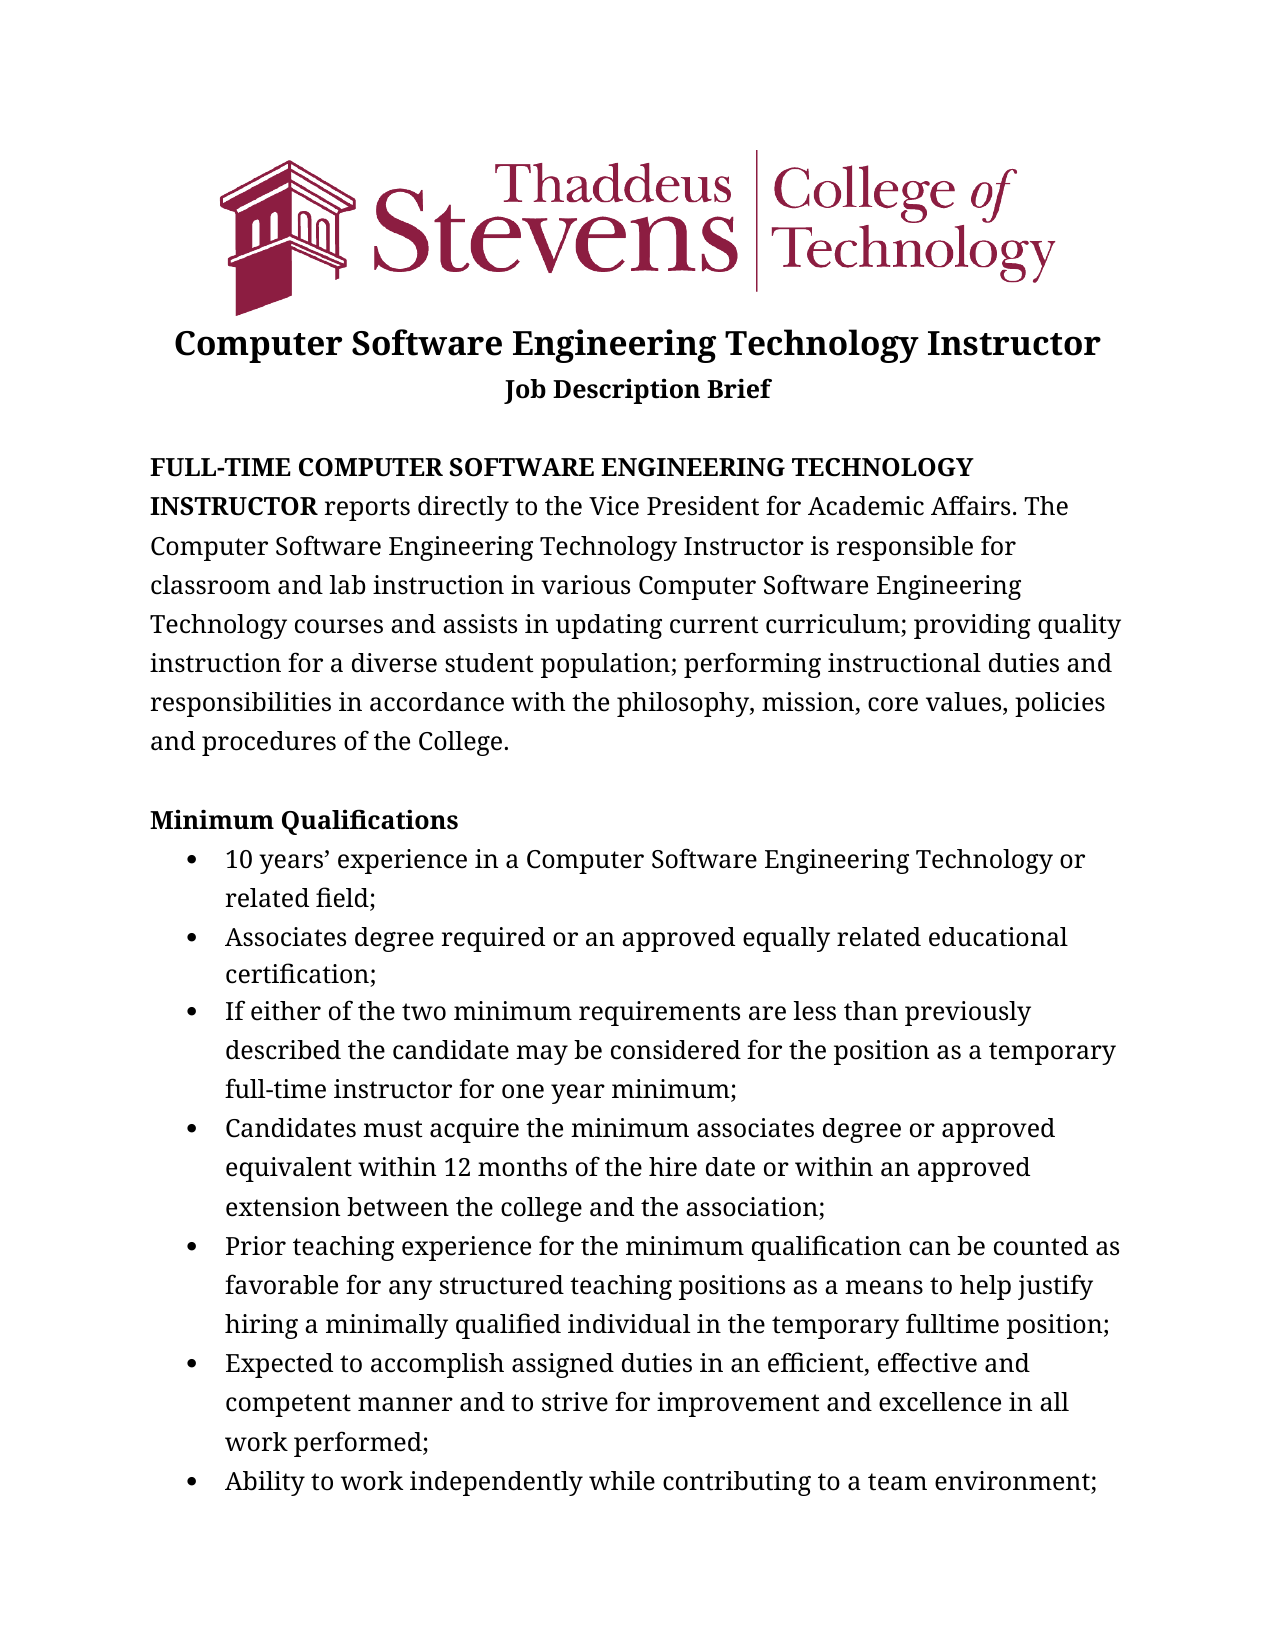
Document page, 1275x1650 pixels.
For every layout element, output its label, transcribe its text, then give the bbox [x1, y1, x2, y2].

text Minimum Qualifications [150, 802, 1125, 836]
list If either of the two minimum requirements are less than previously described the candidate may be considered for the position as a temporary full-time instructor for one year minimum; [187, 993, 1125, 1106]
text Computer Software Engineering Technology Instructor [150, 319, 1125, 365]
text Job Description Brief [150, 371, 1125, 406]
list Candidates must acquire the minimum associates degree or approved equivalent within 12 months of the hire date or within an approved extension between the college and the association; [187, 1111, 1125, 1223]
list Expected to accomplish assigned duties in an efficient, effective and competent manner and to strive for improvement and excellence in all work performed; [187, 1346, 1125, 1458]
list Ability to work independently while contributing to a team environment; [187, 1463, 1125, 1497]
list 10 years’ experience in a Computer Software Engineering Technology or related field; [187, 841, 1125, 915]
text FULL-TIME COMPUTER SOFTWARE ENGINEERING TECHNOLOGY INSTRUCTOR reports directly to the Vice President for Academic Affairs. The Computer Software Engineering Technology Instructor is responsible for classroom and lab instruction in various Computer Software Engineering Technology courses and assists in updating current curriculum; providing quality instruction for a diverse student population; performing instructional duties and responsibilities in accordance with the philosophy, mission, core values, policies and procedures of the College. [150, 450, 1125, 758]
list Prior teaching experience for the minimum qualification can be counted as favorable for any structured teaching positions as a means to help justify hiring a minimally qualified individual in the temporary fulltime position; [187, 1228, 1125, 1341]
picture [219, 150, 1056, 316]
list Associates degree required or an approved equally related educational certification; [187, 920, 1125, 991]
